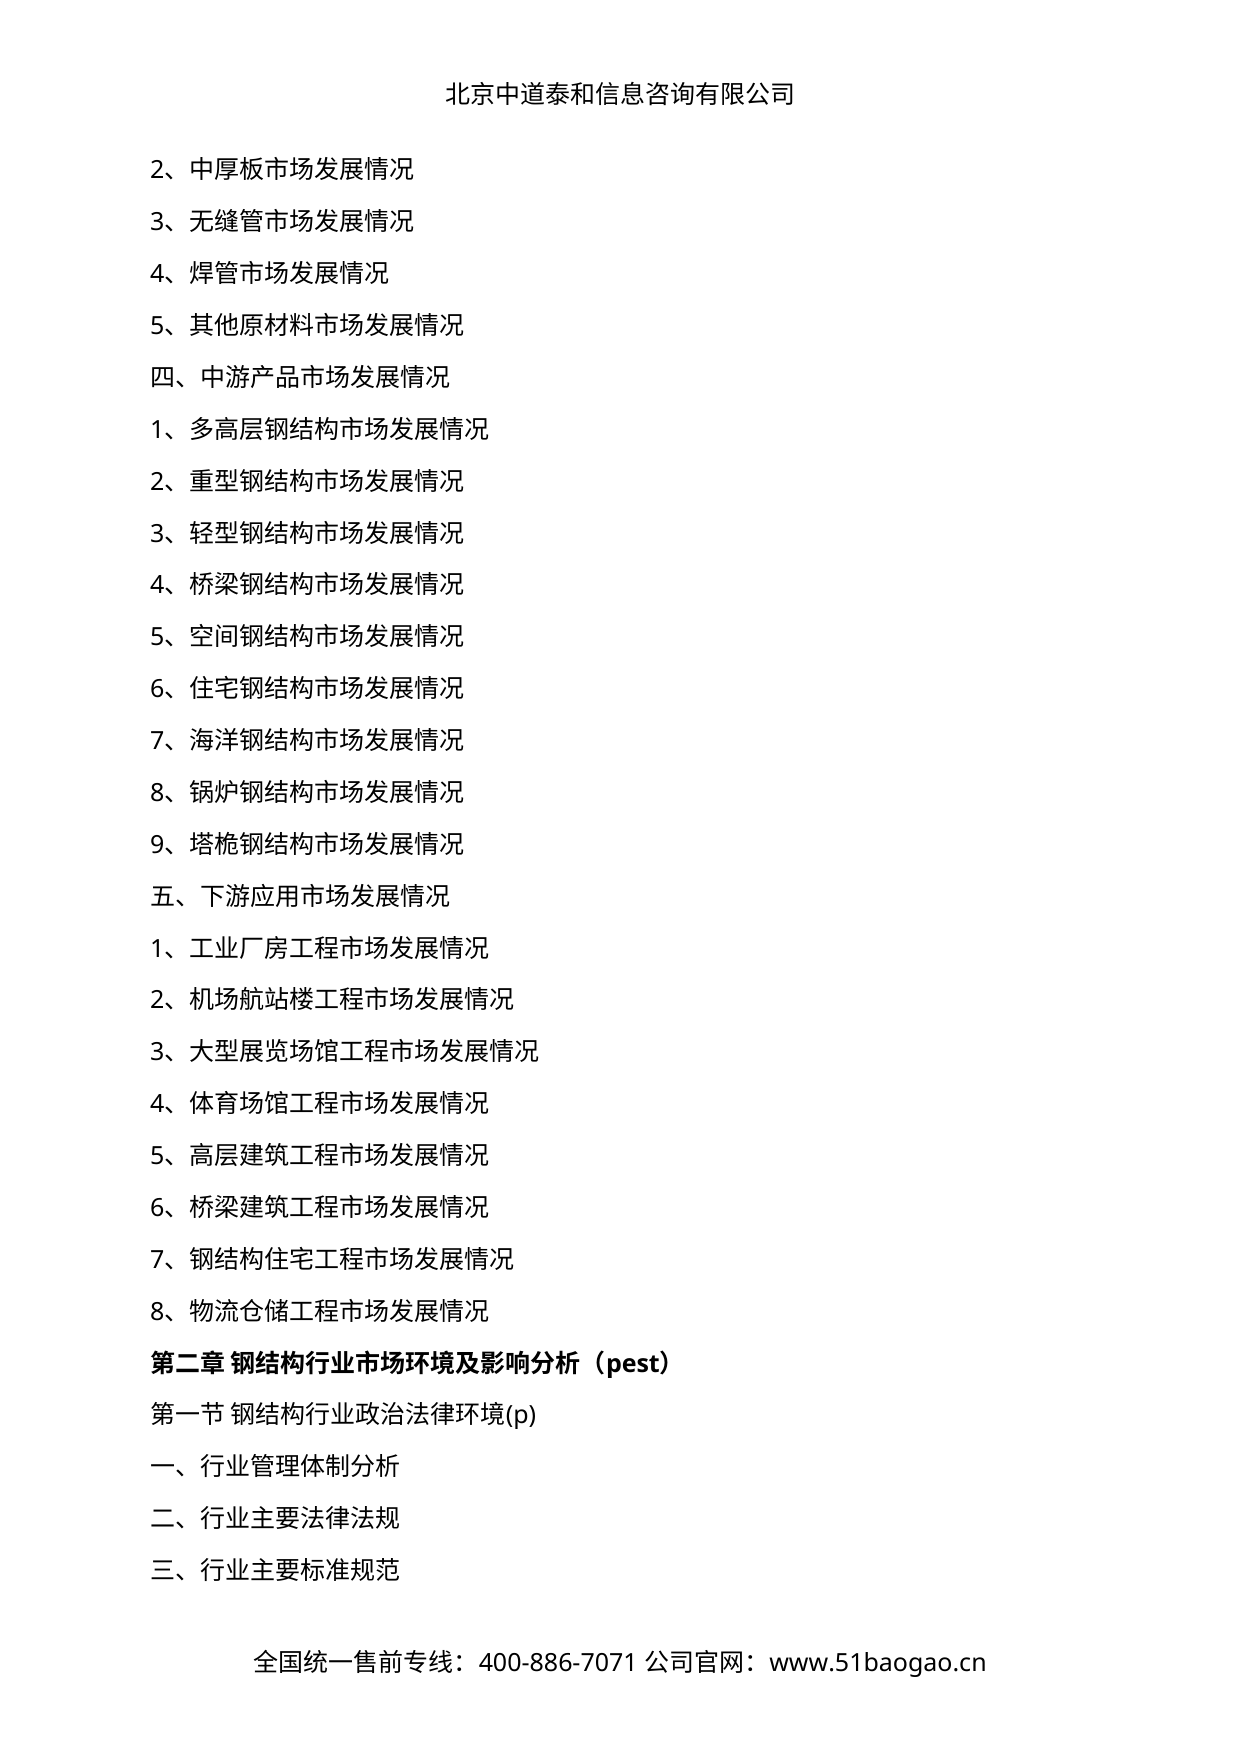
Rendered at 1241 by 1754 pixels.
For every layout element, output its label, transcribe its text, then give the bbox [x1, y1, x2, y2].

text 7、海洋钢结构市场发展情况 [150, 721, 1090, 757]
text 三、行业主要标准规范 [150, 1551, 1090, 1587]
text 4、体育场馆工程市场发展情况 [150, 1084, 1090, 1120]
text 3、大型展览场馆工程市场发展情况 [150, 1032, 1090, 1068]
text 二、行业主要法律法规 [150, 1499, 1090, 1535]
text 3、无缝管市场发展情况 [150, 202, 1090, 238]
text 2、重型钢结构市场发展情况 [150, 461, 1090, 497]
text 四、中游产品市场发展情况 [150, 357, 1090, 394]
text 8、锅炉钢结构市场发展情况 [150, 772, 1090, 809]
text 4、焊管市场发展情况 [150, 254, 1090, 290]
text 8、物流仓储工程市场发展情况 [150, 1291, 1090, 1327]
text 1、多高层钢结构市场发展情况 [150, 409, 1090, 446]
text 第二章 钢结构行业市场环境及影响分析（pest） [150, 1343, 1090, 1379]
text 5、高层建筑工程市场发展情况 [150, 1136, 1090, 1172]
text 5、其他原材料市场发展情况 [150, 306, 1090, 342]
text 3、轻型钢结构市场发展情况 [150, 513, 1090, 549]
text 一、行业管理体制分析 [150, 1447, 1090, 1483]
text 2、中厚板市场发展情况 [150, 150, 1090, 186]
text 第一节 钢结构行业政治法律环境(p) [150, 1395, 1090, 1431]
text 5、空间钢结构市场发展情况 [150, 617, 1090, 653]
text 6、住宅钢结构市场发展情况 [150, 669, 1090, 705]
text 4、桥梁钢结构市场发展情况 [150, 565, 1090, 601]
text 6、桥梁建筑工程市场发展情况 [150, 1187, 1090, 1224]
text 1、工业厂房工程市场发展情况 [150, 928, 1090, 964]
text 7、钢结构住宅工程市场发展情况 [150, 1239, 1090, 1276]
text 9、塔桅钢结构市场发展情况 [150, 824, 1090, 861]
text 五、下游应用市场发展情况 [150, 876, 1090, 912]
text 2、机场航站楼工程市场发展情况 [150, 980, 1090, 1016]
